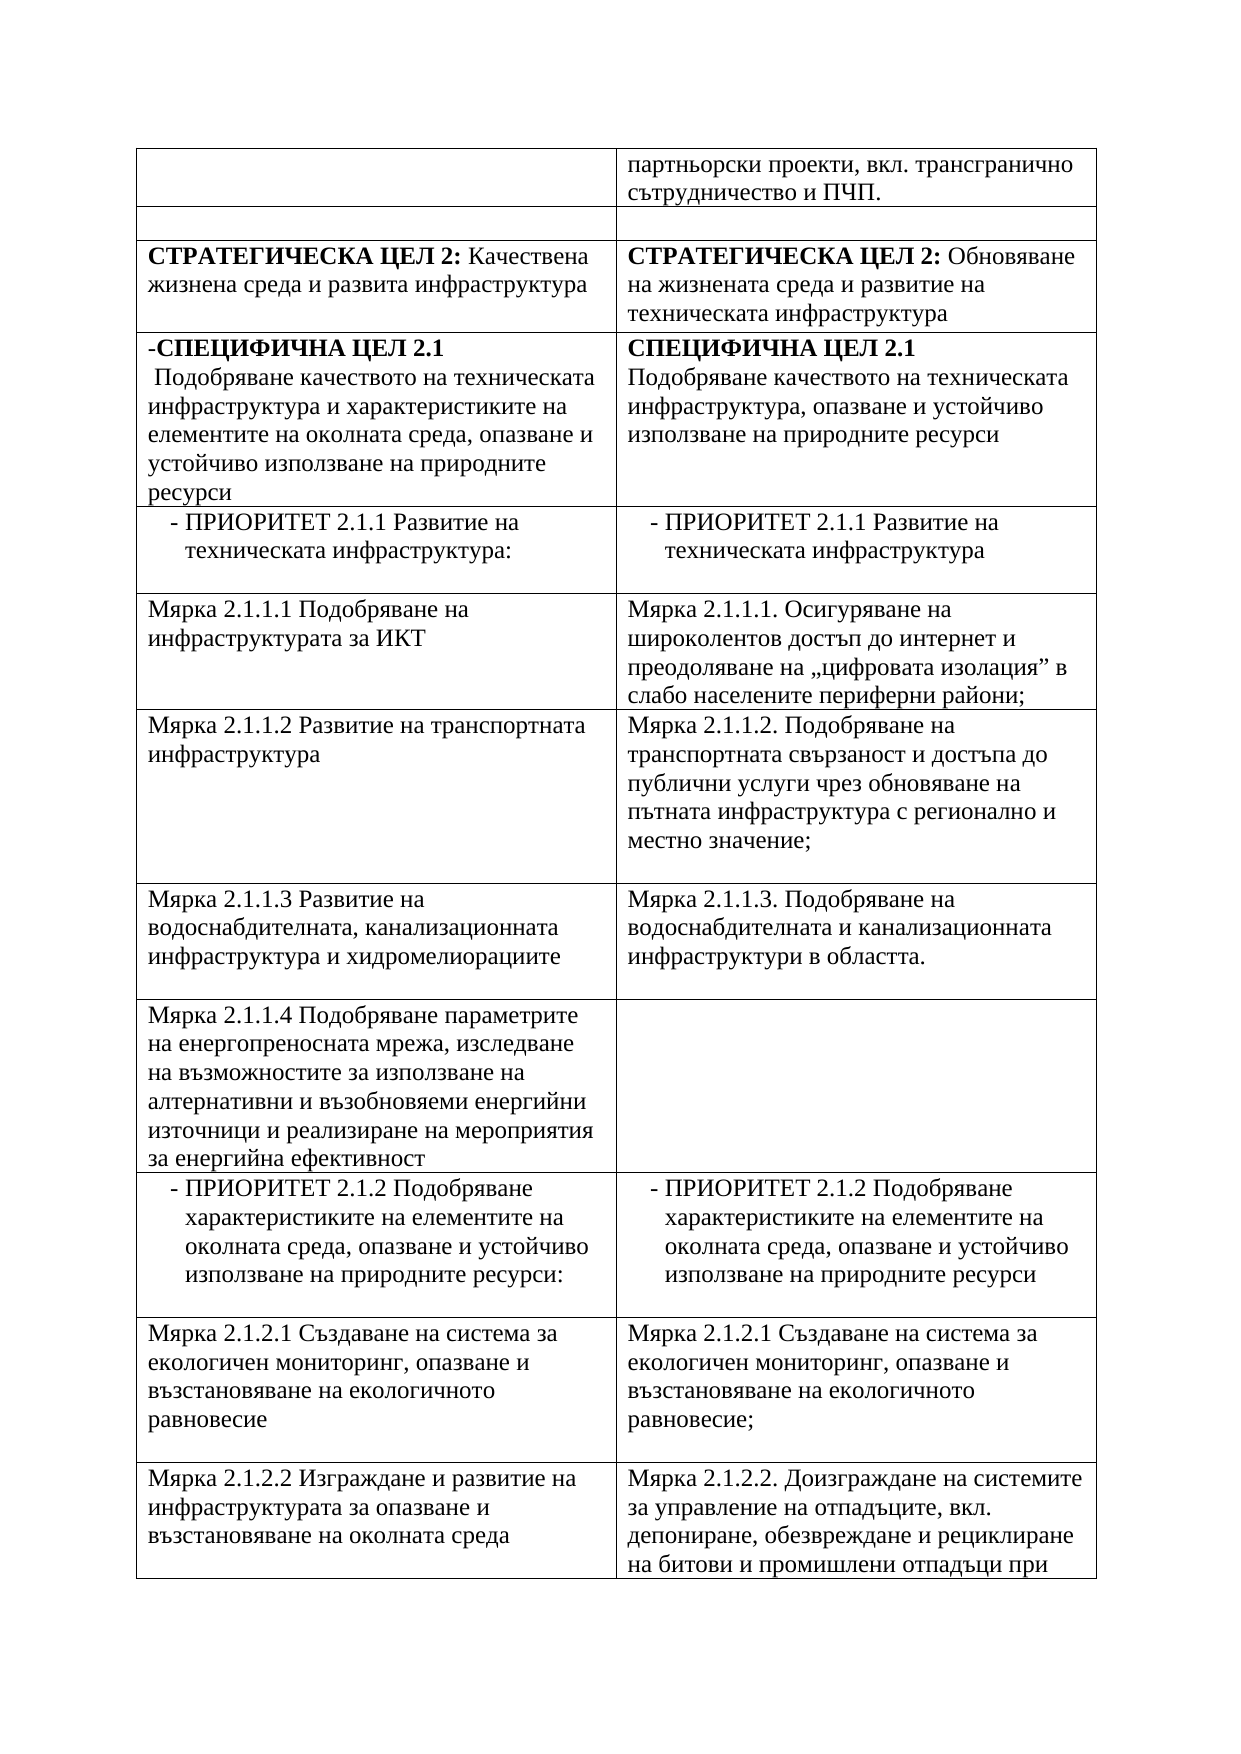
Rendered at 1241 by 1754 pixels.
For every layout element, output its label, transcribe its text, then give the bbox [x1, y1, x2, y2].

table_cell ПРИОРИТЕТ 2.1.2 Подобряване характеристиките на елементите на околната среда, опазване и устойчиво използване на природните ресурси [617, 1173, 1096, 1317]
table_cell СТРАТЕГИЧЕСКА ЦЕЛ 2: Обновяване на жизнената среда и развитие на техническата инфраструктура [617, 241, 1096, 332]
table_cell ПРИОРИТЕТ 2.1.2 Подобряване характеристиките на елементите на околната среда, опазване и устойчиво използване на природните ресурси: [137, 1173, 616, 1317]
table_cell Мярка 2.1.1.3 Развитие на водоснабдителната, канализационната инфраструктура и хидромелиорациите [137, 884, 616, 999]
table_cell Мярка 2.1.1.1 Подобряване на инфраструктурата за ИКТ [137, 594, 616, 709]
table_cell СПЕЦИФИЧНА ЦЕЛ 2.1 Подобряване качеството на техническата инфраструктура, опазване и устойчиво използване на природните ресурси [617, 333, 1096, 506]
table_cell СТРАТЕГИЧЕСКА ЦЕЛ 2: Качествена жизнена среда и развита инфраструктура [137, 241, 616, 332]
table_cell [137, 149, 616, 206]
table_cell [617, 149, 1096, 206]
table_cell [617, 1463, 1096, 1578]
table_cell -СПЕЦИФИЧНА ЦЕЛ 2.1 Подобряване качеството на техническата инфраструктура и характеристиките на елементите на околната среда, опазване и устойчиво използване на природните ресурси [137, 333, 616, 506]
table_cell ПРИОРИТЕТ 2.1.1 Развитие на техническата инфраструктура: [137, 507, 616, 593]
table_cell [617, 207, 1096, 240]
table_cell ПРИОРИТЕТ 2.1.1 Развитие на техническата инфраструктура [617, 507, 1096, 593]
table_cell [137, 1463, 616, 1578]
table_cell Мярка 2.1.2.1 Създаване на система за екологичен мониторинг, опазване и възстановяване на екологичното равновесие [137, 1318, 616, 1462]
table_cell Мярка 2.1.2.1 Създаване на система за екологичен мониторинг, опазване и възстановяване на екологичното равновесие; [617, 1318, 1096, 1462]
table_cell Мярка 2.1.1.4 Подобряване параметрите на енергопреносната мрежа, изследване на възможностите за използване на алтернативни и възобновяеми енергийни източници и реализиране на мероприятия за енергийна ефективност [137, 1000, 616, 1172]
table_cell Мярка 2.1.1.1. Осигуряване на широколентов достъп до интернет и преодоляване на „цифровата изолация” в слабо населените периферни райони; [617, 594, 1096, 709]
table_cell [137, 207, 616, 240]
table_cell Мярка 2.1.1.2. Подобряване на транспортната свързаност и достъпа до публични услуги чрез обновяване на пътната инфраструктура с регионално и местно значение; [617, 710, 1096, 883]
table_cell Мярка 2.1.1.2 Развитие на транспортната инфраструктура [137, 710, 616, 883]
table_cell Мярка 2.1.1.3. Подобряване на водоснабдителната и канализационната инфраструктури в областта. [617, 884, 1096, 999]
table_cell [617, 1000, 1096, 1172]
